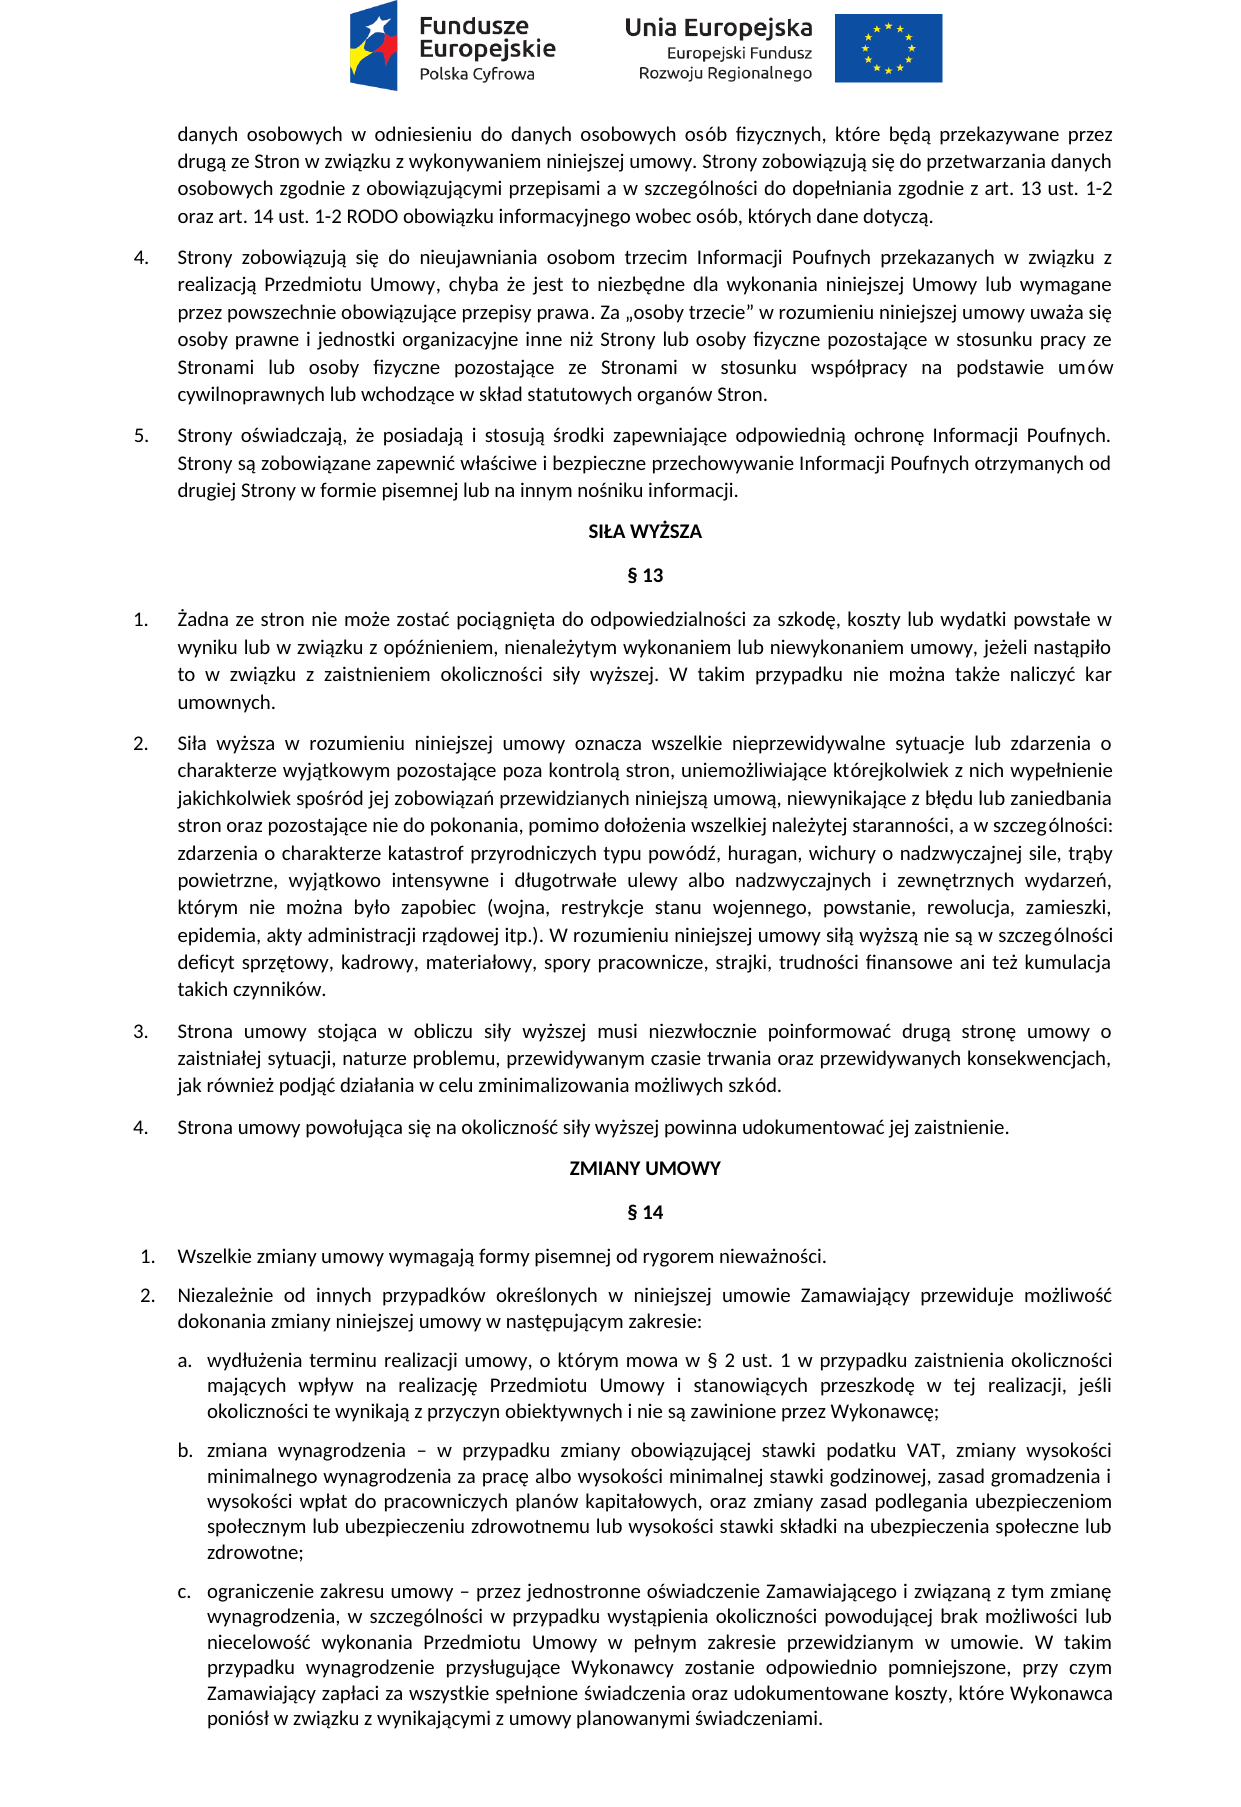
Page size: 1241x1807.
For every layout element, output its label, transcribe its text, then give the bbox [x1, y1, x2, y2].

text ZMIANY UMOWY [177, 1155, 1113, 1181]
text SIŁA WYŻSZA [177, 518, 1113, 544]
list Wszelkie zmiany umowy wymagają formy pisemnej od rygorem nieważności. [140, 1243, 1113, 1269]
list Żadna ze stron nie może zostać pociągnięta do odpowiedzialności za szkodę, koszty lub wydatki powstałe w wyniku lub w związku z opóźnieniem, nienależytym wykonaniem lub niewykonaniem umowy, jeżeli nastąpiło to w związku z zaistnieniem okoliczności siły wyższej. W takim przypadku nie można także naliczyć kar umownych. [133, 607, 1113, 714]
list ograniczenie zakresu umowy – przez jednostronne oświadczenie Zamawiającego i związaną z tym zmianę wynagrodzenia, w szczególności w przypadku wystąpienia okoliczności powodującej brak możliwości lub niecelowość wykonania Przedmiotu Umowy w pełnym zakresie przewidzianym w umowie. W takim przypadku wynagrodzenie przysługujące Wykonawcy zostanie odpowiednio pomniejszone, przy czym Zamawiający zapłaci za wszystkie spełnione świadczenia oraz udokumentowane koszty, które Wykonawca poniósł w związku z wynikającymi z umowy planowanymi świadczeniami. [177, 1578, 1113, 1731]
text § 14 [177, 1199, 1113, 1225]
list zmiana wynagrodzenia – w przypadku zmiany obowiązującej stawki podatku VAT, zmiany wysokości minimalnego wynagrodzenia za pracę albo wysokości minimalnej stawki godzinowej, zasad gromadzenia i wysokości wpłat do pracowniczych planów kapitałowych, oraz zmiany zasad podlegania ubezpieczeniom społecznym lub ubezpieczeniu zdrowotnemu lub wysokości stawki składki na ubezpieczenia społeczne lub zdrowotne; [177, 1437, 1113, 1564]
list Niezależnie od innych przypadków określonych w niniejszej umowie Zamawiający przewiduje możliwość dokonania zmiany niniejszej umowy w następującym zakresie: [140, 1283, 1113, 1333]
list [133, 121, 1113, 228]
list Siła wyższa w rozumieniu niniejszej umowy oznacza wszelkie nieprzewidywalne sytuacje lub zdarzenia o charakterze wyjątkowym pozostające poza kontrolą stron, uniemożliwiające którejkolwiek z nich wypełnienie jakichkolwiek spośród jej zobowiązań przewidzianych niniejszą umową, niewynikające z błędu lub zaniedbania stron oraz pozostające nie do pokonania, pomimo dołożenia wszelkiej należytej staranności, a w szczególności: zdarzenia o charakterze katastrof przyrodniczych typu powódź, huragan, wichury o nadzwyczajnej sile, trąby powietrzne, wyjątkowo intensywne i długotrwałe ulewy albo nadzwyczajnych i zewnętrznych wydarzeń, którym nie można było zapobiec (wojna, restrykcje stanu wojennego, powstanie, rewolucja, zamieszki, epidemia, akty administracji rządowej itp.). W rozumieniu niniejszej umowy siłą wyższą nie są w szczególności deficyt sprzętowy, kadrowy, materiałowy, spory pracownicze, strajki, trudności finansowe ani też kumulacja takich czynników. [133, 730, 1113, 1002]
list wydłużenia terminu realizacji umowy, o którym mowa w § 2 ust. 1 w przypadku zaistnienia okoliczności mających wpływ na realizację Przedmiotu Umowy i stanowiących przeszkodę w tej realizacji, jeśli okoliczności te wynikają z przyczyn obiektywnych i nie są zawinione przez Wykonawcę; [177, 1347, 1113, 1423]
list Strony oświadczają, że posiadają i stosują środki zapewniające odpowiednią ochronę Informacji Poufnych. Strony są zobowiązane zapewnić właściwe i bezpieczne przechowywanie Informacji Poufnych otrzymanych od drugiej Strony w formie pisemnej lub na innym nośniku informacji. [133, 422, 1113, 503]
list Strona umowy stojąca w obliczu siły wyższej musi niezwłocznie poinformować drugą stronę umowy o zaistniałej sytuacji, naturze problemu, przewidywanym czasie trwania oraz przewidywanych konsekwencjach, jak również podjąć działania w celu zminimalizowania możliwych szkód. [133, 1018, 1113, 1098]
text § 13 [177, 563, 1113, 588]
picture [332, 0, 956, 118]
list Strona umowy powołująca się na okoliczność siły wyższej powinna udokumentować jej zaistnienie. [133, 1114, 1113, 1139]
list Strony zobowiązują się do nieujawniania osobom trzecim Informacji Poufnych przekazanych w związku z realizacją Przedmiotu Umowy, chyba że jest to niezbędne dla wykonania niniejszej Umowy lub wymagane przez powszechnie obowiązujące przepisy prawa. Za „osoby trzecie” w rozumieniu niniejszej umowy uważa się osoby prawne i jednostki organizacyjne inne niż Strony lub osoby fizyczne pozostające w stosunku pracy ze Stronami lub osoby fizyczne pozostające ze Stronami w stosunku współpracy na podstawie umów cywilnoprawnych lub wchodzące w skład statutowych organów Stron. [133, 244, 1113, 407]
